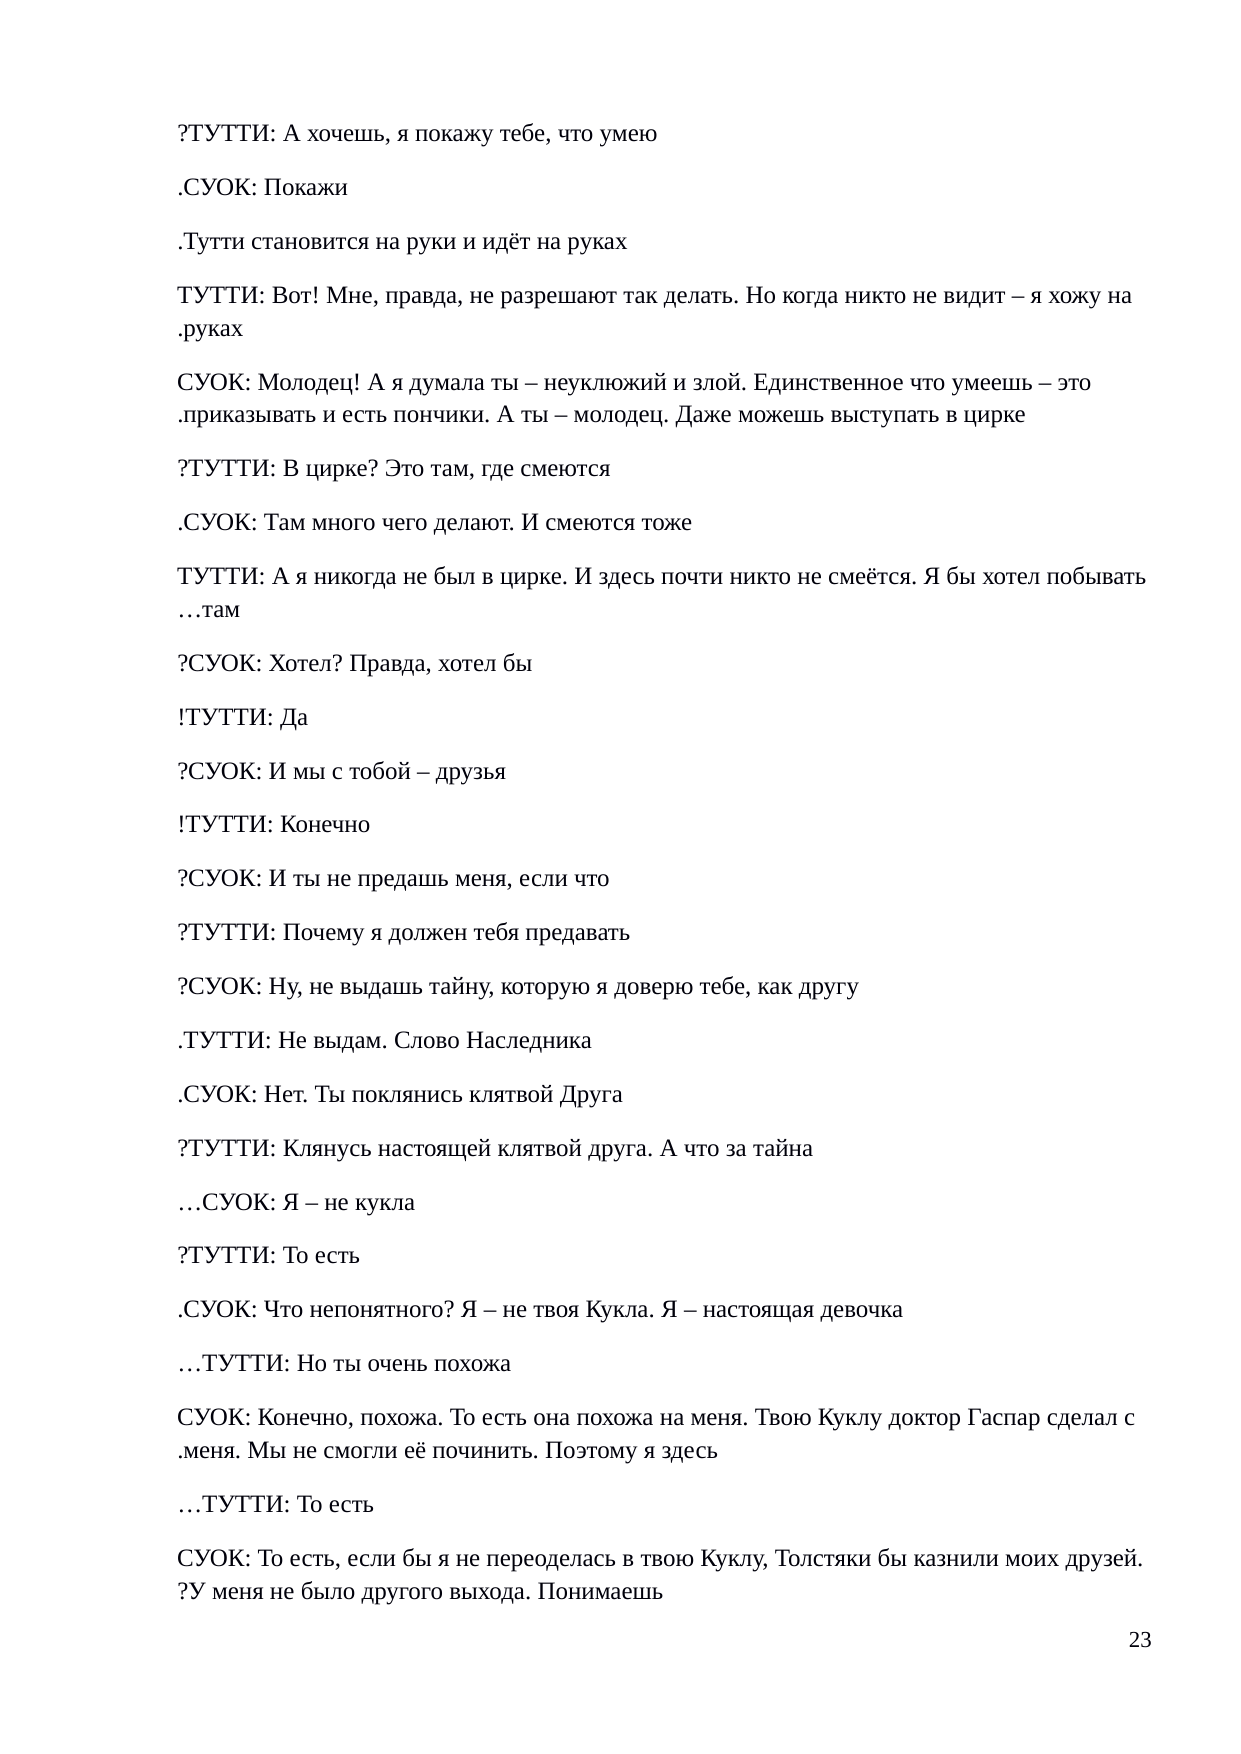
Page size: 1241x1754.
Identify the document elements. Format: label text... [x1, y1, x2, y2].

text ТУТТИ: То есть? [177, 1240, 1152, 1269]
text ТУТТИ: Да! [177, 702, 1152, 731]
text СУОК: Ну, не выдашь тайну, которую я доверю тебе, как другу? [177, 971, 1152, 1000]
text СУОК: И ты не предашь меня, если что? [177, 863, 1152, 892]
text ТУТТИ: В цирке? Это там, где смеются? [177, 453, 1152, 482]
text ТУТТИ: Не выдам. Слово Наследника. [177, 1025, 1152, 1054]
text СУОК: И мы с тобой – друзья? [177, 756, 1152, 784]
text ТУТТИ: А я никогда не был в цирке. И здесь почти никто не смеётся. Я бы хотел побывать там… [177, 561, 1152, 623]
text ТУТТИ: Но ты очень похожа… [177, 1348, 1152, 1377]
text СУОК: Конечно, похожа. То есть она похожа на меня. Твою Куклу доктор Гаспар сделал с меня. Мы не смогли её починить. Поэтому я здесь. [177, 1402, 1152, 1464]
text Тутти становится на руки и идёт на руках. [177, 226, 1152, 254]
text СУОК: Что непонятного? Я – не твоя Кукла. Я – настоящая девочка. [177, 1294, 1152, 1323]
text СУОК: Покажи. [177, 172, 1152, 201]
text СУОК: Нет. Ты поклянись клятвой Друга. [177, 1079, 1152, 1108]
text СУОК: Я – не кукла… [177, 1187, 1152, 1215]
text СУОК: Там много чего делают. И смеются тоже. [177, 507, 1152, 536]
text ТУТТИ: Вот! Мне, правда, не разрешают так делать. Но когда никто не видит – я хожу на руках. [177, 280, 1152, 341]
text СУОК: Хотел? Правда, хотел бы? [177, 648, 1152, 677]
text ТУТТИ: То есть… [177, 1489, 1152, 1518]
text ТУТТИ: Конечно! [177, 809, 1152, 838]
text СУОК: Молодец! А я думала ты – неуклюжий и злой. Единственное что умеешь – это приказывать и есть пончики. А ты – молодец. Даже можешь выступать в цирке. [177, 367, 1152, 428]
text ТУТТИ: Почему я должен тебя предавать? [177, 917, 1152, 946]
text ТУТТИ: Клянусь настоящей клятвой друга. А что за тайна? [177, 1133, 1152, 1161]
text ТУТТИ: А хочешь, я покажу тебе, что умею? [177, 118, 1152, 147]
text СУОК: То есть, если бы я не переоделась в твою Куклу, Толстяки бы казнили моих друзей. У меня не было другого выхода. Понимаешь? [177, 1543, 1152, 1604]
